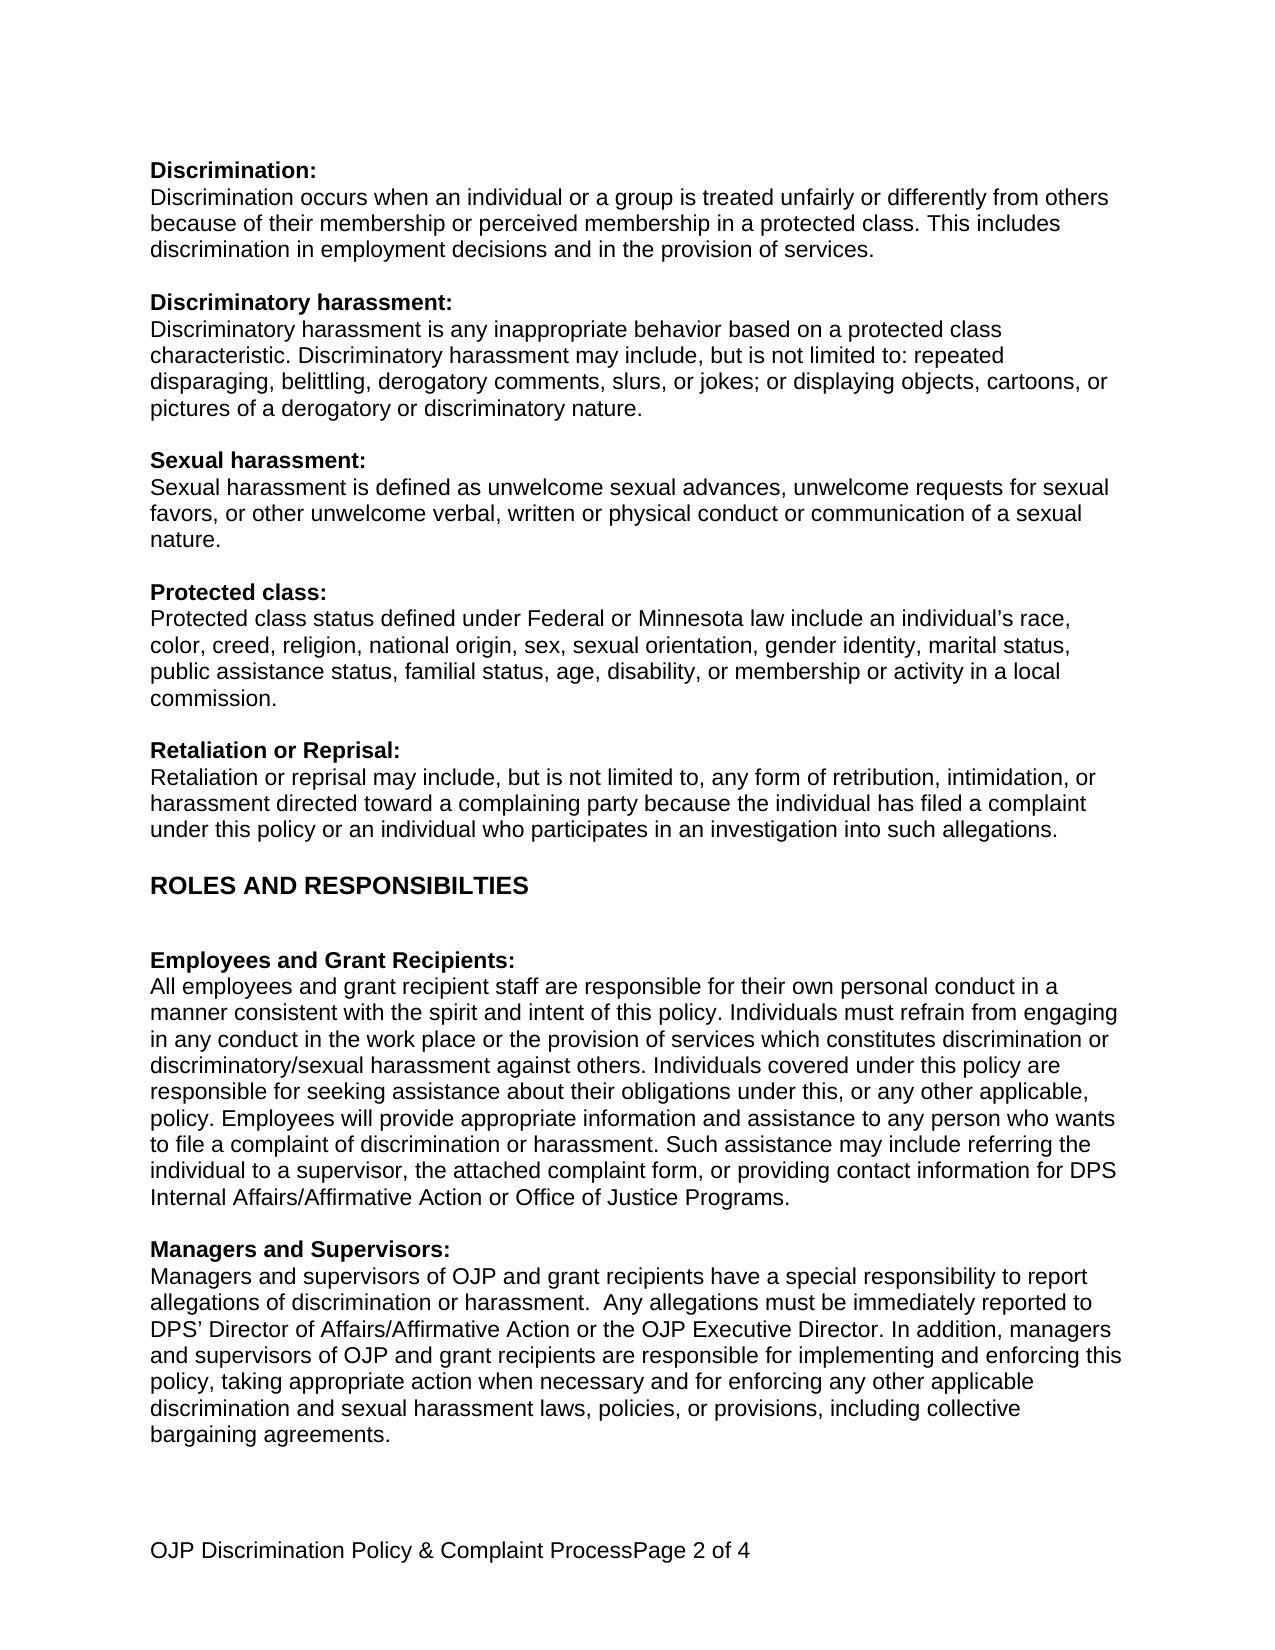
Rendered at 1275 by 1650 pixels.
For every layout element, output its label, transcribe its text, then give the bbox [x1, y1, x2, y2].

text All employees and grant recipient staff are responsible for their own personal conduct in a manner consistent with the spirit and intent of this policy. Individuals must refrain from engaging in any conduct in the work place or the provision of services which constitutes discrimination or discriminatory/sexual harassment against others. Individuals covered under this policy are responsible for seeking assistance about their obligations under this, or any other applicable, policy. Employees will provide appropriate information and assistance to any person who wants to file a complaint of discrimination or harassment. Such assistance may include referring the individual to a supervisor, the attached complaint form, or providing contact information for DPS Internal Affairs/Affirmative Action or Office of Justice Programs. [150, 973, 1125, 1210]
text Discrimination occurs when an individual or a group is treated unfairly or differently from others because of their membership or perceived membership in a protected class. This includes discrimination in employment decisions and in the provision of services. [150, 184, 1125, 263]
text Sexual harassment: [150, 447, 1125, 474]
text Retaliation or reprisal may include, but is not limited to, any form of retribution, intimidation, or harassment directed toward a complaining party because the individual has filed a complaint under this policy or an individual who participates in an investigation into such allegations. [150, 763, 1125, 843]
text Employees and Grant Recipients: [150, 947, 1125, 973]
text Managers and Supervisors: [150, 1236, 1125, 1263]
text Discrimination: [150, 157, 1125, 184]
text Managers and supervisors of OJP and grant recipients have a special responsibility to report allegations of discrimination or harassment. Any allegations must be immediately reported to DPS’ Director of Affairs/Affirmative Action or the OJP Executive Director. In addition, managers and supervisors of OJP and grant recipients are responsible for implementing and enforcing this policy, taking appropriate action when necessary and for enforcing any other applicable discrimination and sexual harassment laws, policies, or provisions, including collective bargaining agreements. [150, 1263, 1125, 1447]
text Discriminatory harassment is any inappropriate behavior based on a protected class characteristic. Discriminatory harassment may include, but is not limited to: repeated disparaging, belittling, derogatory comments, slurs, or jokes; or displaying objects, cartoons, or pictures of a derogatory or discriminatory nature. [150, 316, 1125, 421]
text Protected class status defined under Federal or Minnesota law include an individual’s race, color, creed, religion, national origin, sex, sexual orientation, gender identity, marital status, public assistance status, familial status, age, disability, or membership or activity in a local commission. [150, 605, 1125, 711]
text Retaliation or Reprisal: [150, 737, 1125, 763]
text Sexual harassment is defined as unwelcome sexual advances, unwelcome requests for sexual favors, or other unwelcome verbal, written or physical conduct or communication of a sexual nature. [150, 474, 1125, 553]
text Discriminatory harassment: [150, 289, 1125, 316]
subtitle ROLES AND RESPONSIBILTIES [150, 871, 1125, 899]
text Protected class: [150, 579, 1125, 605]
